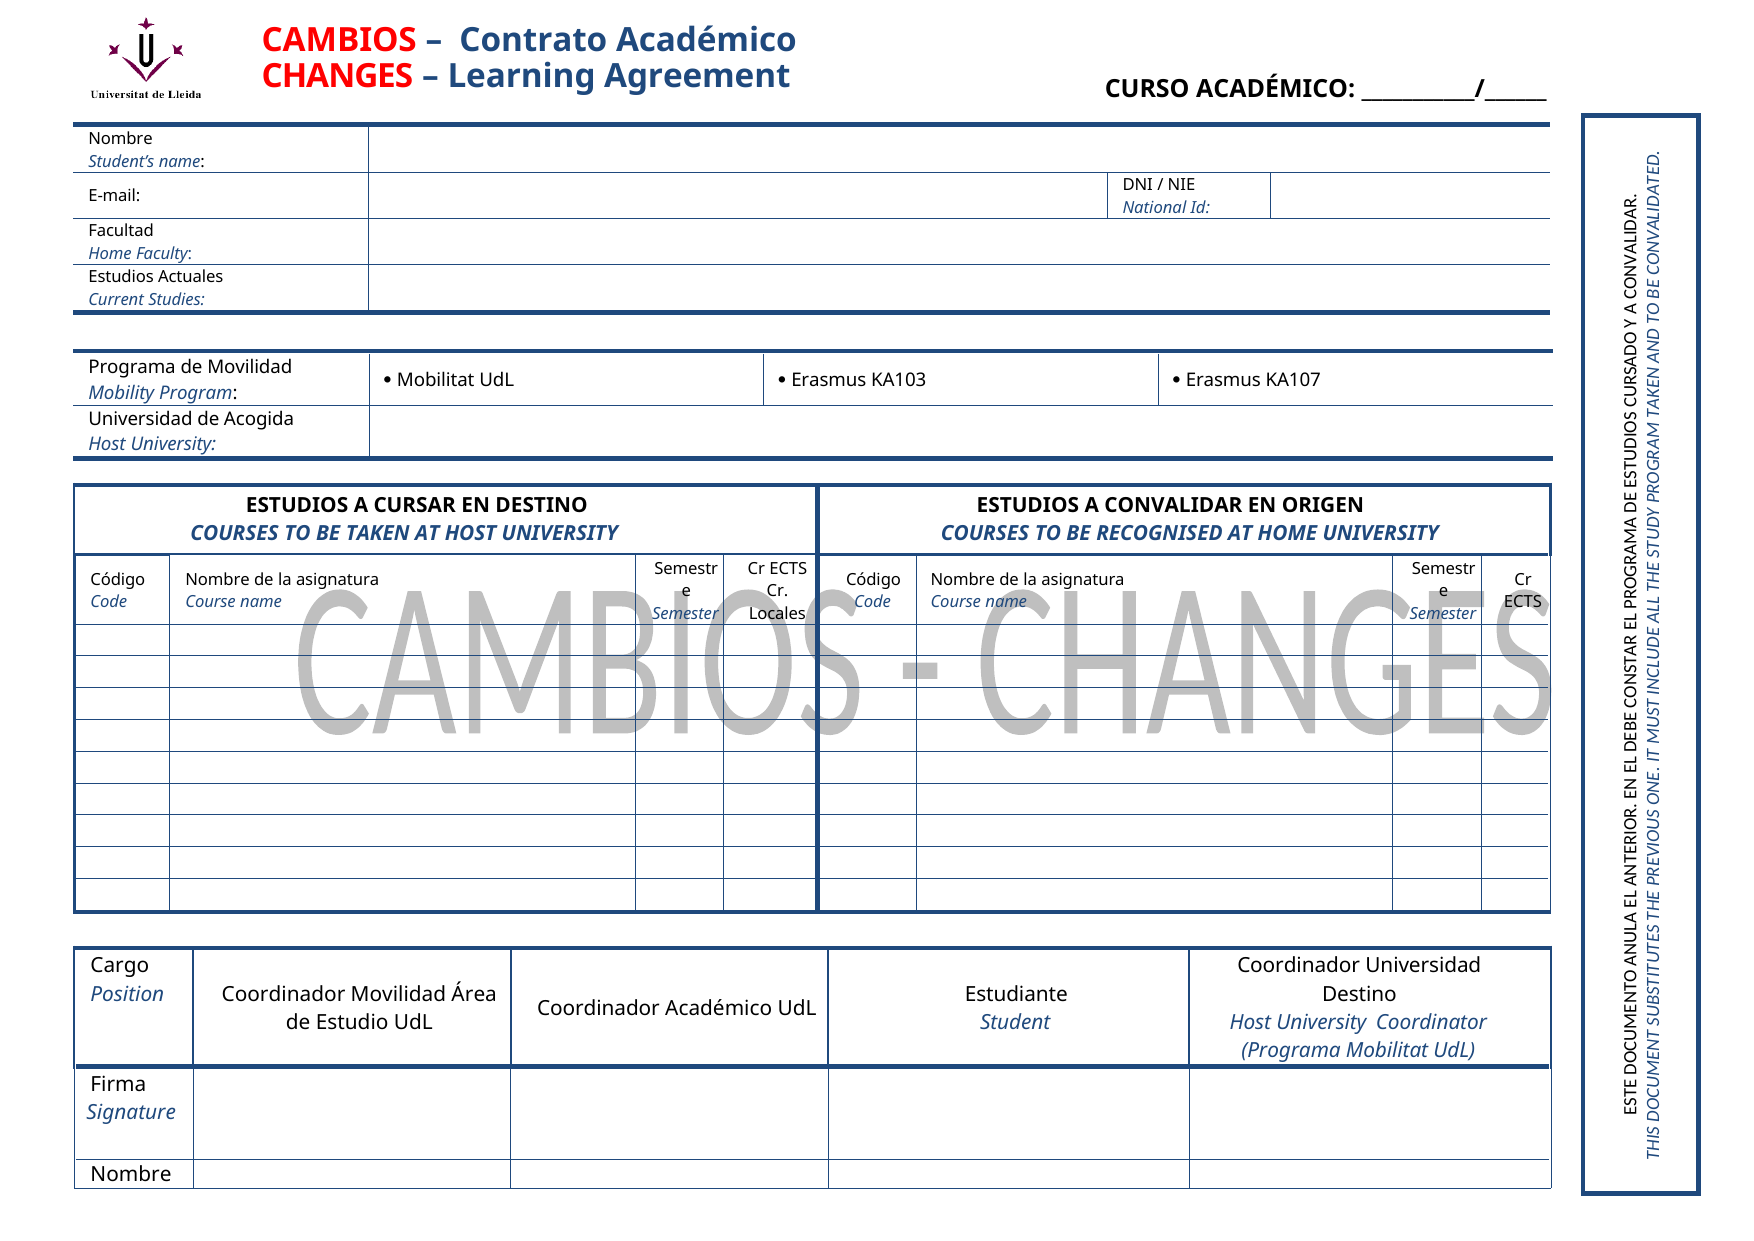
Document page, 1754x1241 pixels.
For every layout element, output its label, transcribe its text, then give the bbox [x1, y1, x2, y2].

table_header Coordinador Académico UdL [512, 950, 827, 1064]
table_cell [369, 265, 1550, 310]
table_cell [1190, 1159, 1551, 1188]
table_header ESTUDIOS A CONVALIDAR EN ORIGEN COURSES TO BE RECOGNISED AT HOME UNIVERSITY [820, 487, 1549, 553]
table_cell [1393, 752, 1481, 782]
table_cell [1482, 783, 1550, 814]
picture [90, 17, 201, 102]
table_cell DNI / NIE National Id: [1108, 173, 1270, 218]
table_header [369, 127, 1550, 172]
table_cell E-mail: [73, 173, 368, 218]
table_cell [636, 847, 723, 878]
table_cell [76, 625, 169, 655]
table_cell Universidad de Acogida Host University: [73, 406, 369, 456]
table_cell [636, 752, 723, 782]
table_cell [820, 688, 916, 719]
table_cell [636, 625, 723, 655]
table_cell [1393, 656, 1481, 687]
table_cell [917, 815, 1392, 846]
table_header Programa de Movilidad Mobility Program: [73, 353, 369, 404]
table_header Mobilitat UdL [370, 353, 763, 404]
table_cell [917, 688, 1392, 719]
table_cell [1393, 688, 1481, 719]
table_cell [170, 720, 635, 751]
table_cell [724, 720, 815, 751]
table_cell [636, 784, 723, 814]
table_cell [76, 879, 169, 909]
table_cell [724, 752, 815, 782]
table_cell [1482, 655, 1550, 687]
table_cell [1482, 719, 1550, 751]
table_cell [76, 688, 169, 719]
table_cell [1393, 720, 1481, 751]
table_cell [1393, 625, 1481, 655]
table_cell [170, 752, 635, 782]
table_cell [636, 656, 723, 687]
table_cell [724, 784, 815, 814]
table_cell [820, 879, 916, 909]
table_cell [636, 815, 723, 846]
table_cell Cr ECTS Cr. Locales [724, 555, 815, 624]
table_cell [917, 656, 1392, 687]
table_cell [194, 1160, 510, 1188]
table_cell Semestre Semester [636, 555, 723, 624]
table_cell [820, 752, 916, 782]
table_cell [1482, 687, 1550, 719]
table_cell Facultad Home Faculty: [73, 219, 368, 264]
table_cell [76, 847, 169, 878]
table_cell [1393, 879, 1481, 909]
table_cell [170, 656, 635, 687]
table_cell [1482, 846, 1550, 878]
table_cell [1190, 1064, 1551, 1158]
table_cell [636, 879, 723, 909]
table_header Erasmus KA107 [1159, 353, 1553, 404]
table_cell [1482, 624, 1550, 655]
table_cell [1482, 878, 1550, 909]
table_cell [917, 625, 1392, 655]
table_cell [76, 720, 169, 751]
table_cell [511, 1160, 828, 1188]
table_cell Firma Signature [75, 1064, 193, 1158]
table_cell [724, 656, 815, 687]
table_cell [917, 879, 1392, 909]
table_header Estudiante Student [829, 950, 1188, 1064]
table_cell Estudios Actuales Current Studies: [73, 265, 368, 310]
table_cell [76, 815, 169, 846]
table_header Coordinador Universidad Destino Host University Coordinator (Programa Mobilitat UdL) [1190, 950, 1550, 1064]
table_cell [724, 625, 815, 655]
table_header ESTUDIOS A CURSAR EN DESTINO COURSES TO BE TAKEN AT HOST UNIVERSITY [75, 487, 815, 553]
table_cell [724, 879, 815, 909]
table_cell [917, 784, 1392, 814]
table_cell [170, 625, 635, 655]
table_cell [1393, 815, 1481, 846]
table_cell Nombre Name [75, 1159, 193, 1188]
table_cell [636, 688, 723, 719]
table_cell [1482, 751, 1550, 782]
table_cell [370, 406, 1553, 456]
table_cell Cr ECTS [1482, 553, 1550, 624]
table_cell Semestre Semester [1393, 556, 1481, 624]
table_cell [76, 656, 169, 687]
table_cell Código Code [76, 556, 169, 624]
table_cell [369, 173, 1107, 218]
table_cell [1393, 847, 1481, 878]
table_cell [917, 720, 1392, 751]
table_cell Nombre de la asignatura Course name [170, 555, 635, 624]
table_header Nombre Student’s name: [73, 127, 368, 172]
table_cell [917, 847, 1392, 878]
table_cell Nombre de la asignatura Course name [917, 556, 1392, 624]
table_cell [724, 847, 815, 878]
table_cell [820, 784, 916, 814]
table_header Erasmus KA103 [764, 353, 1158, 404]
table_cell [170, 815, 635, 846]
table_cell [1271, 173, 1550, 218]
table_cell [194, 1069, 510, 1158]
table_cell Código Code [820, 556, 916, 624]
table_header Coordinador Movilidad Área de Estudio UdL [194, 950, 510, 1064]
table_cell [170, 784, 635, 814]
table_header Cargo Position [75, 950, 192, 1064]
table_cell [170, 879, 635, 909]
table_cell [511, 1069, 828, 1158]
table_cell [829, 1069, 1189, 1158]
table_cell [820, 847, 916, 878]
table_cell [636, 720, 723, 751]
table_cell [829, 1160, 1189, 1188]
table_cell [170, 847, 635, 878]
table_cell [724, 815, 815, 846]
table_cell [820, 815, 916, 846]
table_cell [369, 219, 1550, 264]
table_cell [820, 720, 916, 751]
table_cell [1393, 784, 1481, 814]
table_cell [724, 688, 815, 719]
table_cell [820, 625, 916, 655]
table_cell [917, 752, 1392, 782]
table_cell [170, 688, 635, 719]
table_cell [820, 656, 916, 687]
table_cell [76, 752, 169, 782]
table_cell [1482, 814, 1550, 846]
table_cell [76, 784, 169, 814]
